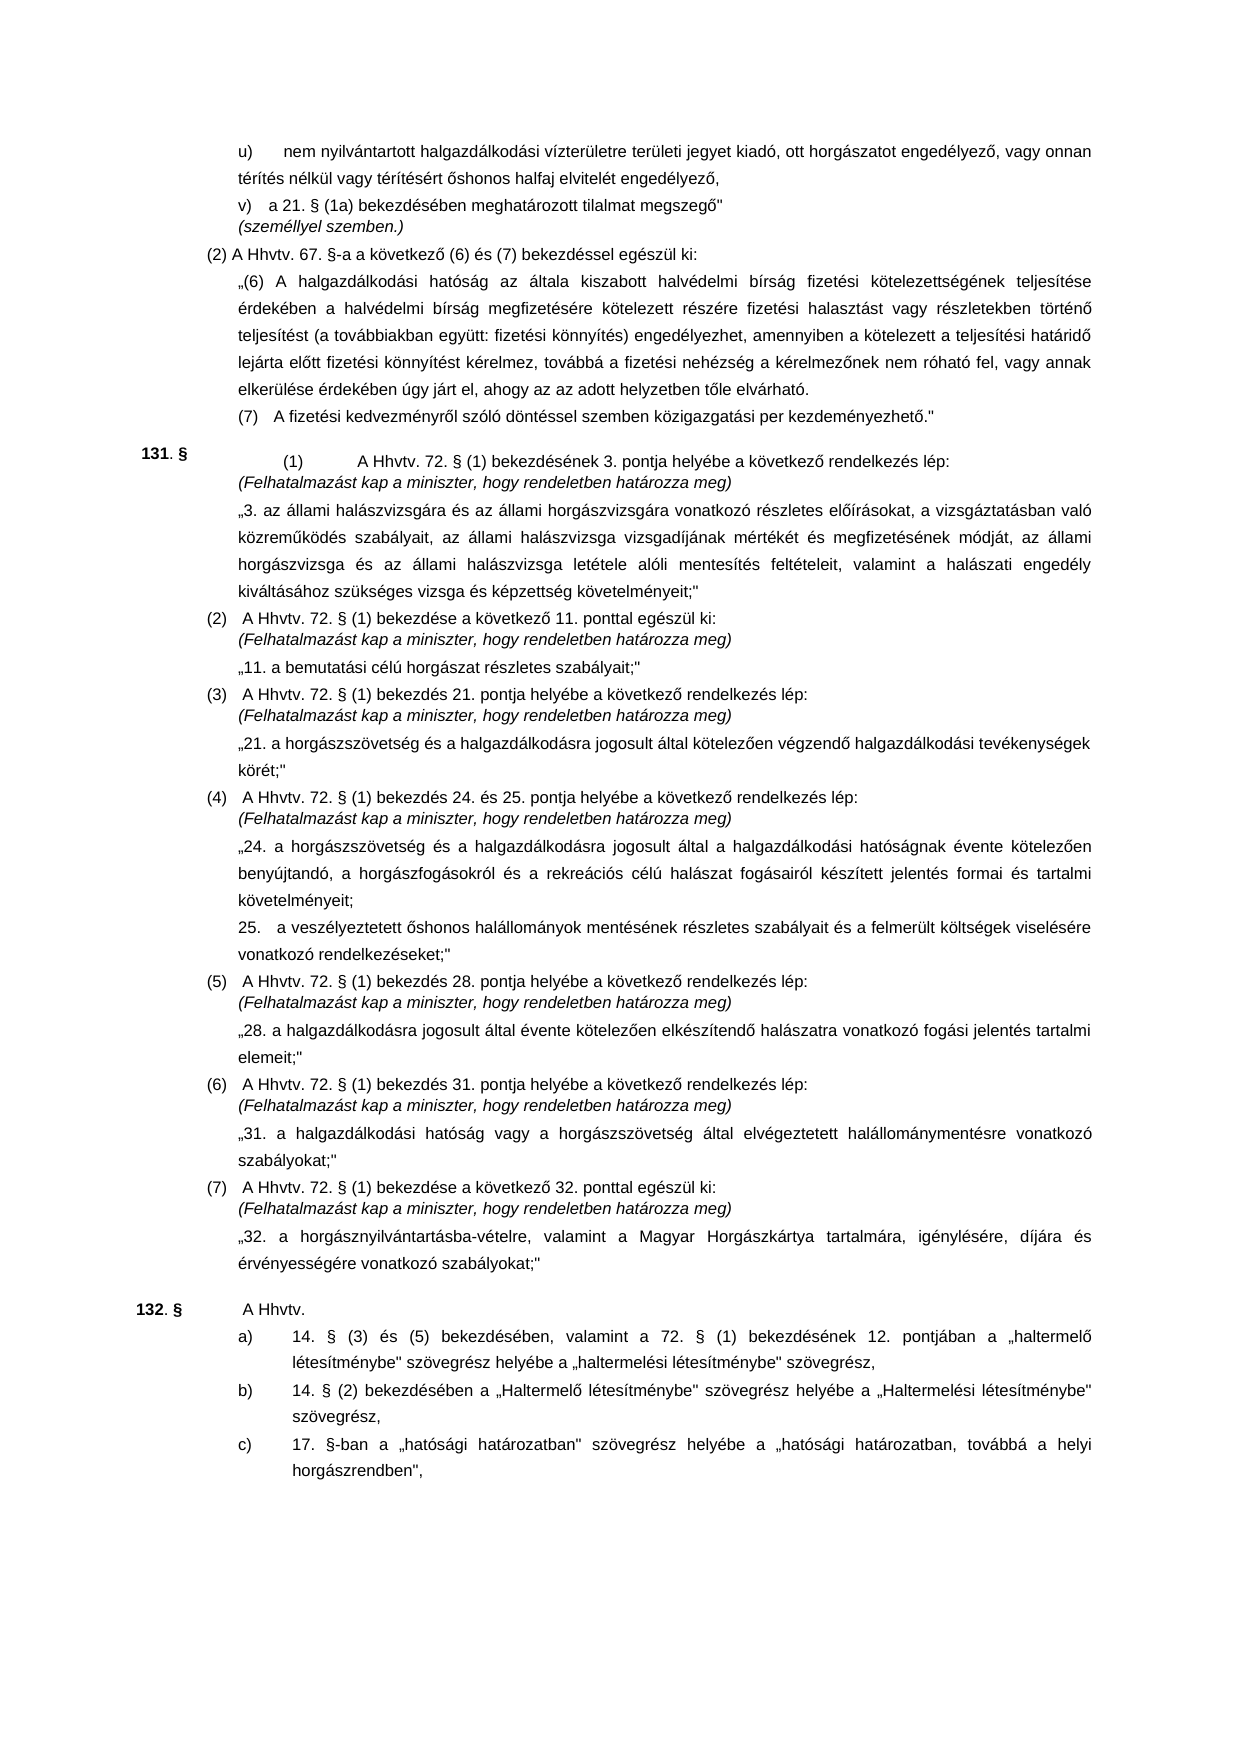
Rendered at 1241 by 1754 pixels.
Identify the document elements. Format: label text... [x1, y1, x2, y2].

text (Felhatalmazást kap a miniszter, hogy rendeletben határozza meg) [238, 1199, 1092, 1218]
text „(6) A halgazdálkodási hatóság az általa kiszabott halvédelmi bírság fizetési kötelezettségének teljesítése érdekében a halvédelmi bírság megfizetésére kötelezett részére fizetési halasztást vagy részletekben történő teljesítést (a továbbiakban együtt: fizetési könnyítés) engedélyezhet, amennyiben a kötelezett a teljesítési határidő lejárta előtt fizetési könnyítést kérelmez, továbbá a fizetési nehézség a kérelmezőnek nem róható fel, vagy annak elkerülése érdekében úgy járt el, ahogy az az adott helyzetben tőle elvárható. [238, 266, 1092, 401]
text (Felhatalmazást kap a miniszter, hogy rendeletben határozza meg) [238, 809, 1092, 828]
text (Felhatalmazást kap a miniszter, hogy rendeletben határozza meg) [238, 473, 1092, 492]
list A Hhvtv. 72. § (1) bekezdés 21. pontja helyébe a következő rendelkezés lép: [207, 679, 1092, 706]
list 14. § (3) és (5) bekezdésében, valamint a 72. § (1) bekezdésének 12. pontjában a „haltermelő létesítménybe" szövegrész helyébe a „haltermelési létesítménybe" szövegrész, [238, 1320, 1092, 1374]
text „21. a horgászszövetség és a halgazdálkodásra jogosult által kötelezően végzendő halgazdálkodási tevékenységek körét;" [238, 728, 1092, 782]
text (Felhatalmazást kap a miniszter, hogy rendeletben határozza meg) [238, 1096, 1092, 1115]
text (Felhatalmazást kap a miniszter, hogy rendeletben határozza meg) [238, 706, 1092, 725]
text u) nem nyilvántartott halgazdálkodási vízterületre területi jegyet kiadó, ott horgászatot engedélyező, vagy onnan térítés nélkül vagy térítésért őshonos halfaj elvitelét engedélyező, [238, 136, 1092, 190]
list A Hhvtv. 72. § (1) bekezdésének 3. pontja helyébe a következő rendelkezés lép: [207, 446, 1092, 473]
list A Hhvtv. 72. § (1) bekezdés 24. és 25. pontja helyébe a következő rendelkezés lép: [207, 782, 1092, 809]
list A Hhvtv. 72. § (1) bekezdése a következő 32. ponttal egészül ki: [207, 1172, 1092, 1199]
list a 21. § (1a) bekezdésében meghatározott tilalmat megszegő" [238, 190, 1092, 217]
list 14. § (2) bekezdésében a „Haltermelő létesítménybe" szövegrész helyébe a „Haltermelési létesítménybe" szövegrész, [238, 1374, 1092, 1428]
text „3. az állami halászvizsgára és az állami horgászvizsgára vonatkozó részletes előírásokat, a vizsgáztatásban való közreműködés szabályait, az állami halászvizsga vizsgadíjának mértékét és megfizetésének módját, az állami horgászvizsga és az állami halászvizsga letétele alóli mentesítés feltételeit, valamint a halászati engedély kiváltásához szükséges vizsga és képzettség követelményeit;" [238, 495, 1092, 603]
text „11. a bemutatási célú horgászat részletes szabályait;" [238, 652, 1092, 679]
text „31. a halgazdálkodási hatóság vagy a horgászszövetség által elvégeztetett halállománymentésre vonatkozó szabályokat;" [238, 1118, 1092, 1172]
text „24. a horgászszövetség és a halgazdálkodásra jogosult által a halgazdálkodási hatóságnak évente kötelezően benyújtandó, a horgászfogásokról és a rekreációs célú halászat fogásairól készített jelentés formai és tartalmi követelményeit; [238, 831, 1092, 912]
text „32. a horgásznyilvántartásba-vételre, valamint a Magyar Horgászkártya tartalmára, igénylésére, díjára és érvényességére vonatkozó szabályokat;" [238, 1221, 1092, 1275]
list a veszélyeztetett őshonos halállományok mentésének részletes szabályait és a felmerült költségek viselésére vonatkozó rendelkezéseket;" [238, 912, 1092, 966]
text (2) A Hhvtv. 67. §-a a következő (6) és (7) bekezdéssel egészül ki: [207, 239, 1092, 266]
text 132. § A Hhvtv. [136, 1293, 1092, 1320]
text „28. a halgazdálkodásra jogosult által évente kötelezően elkészítendő halászatra vonatkozó fogási jelentés tartalmi elemeit;" [238, 1015, 1092, 1069]
list A Hhvtv. 72. § (1) bekezdése a következő 11. ponttal egészül ki: [207, 603, 1092, 630]
list A Hhvtv. 72. § (1) bekezdés 28. pontja helyébe a következő rendelkezés lép: [207, 966, 1092, 993]
text (Felhatalmazást kap a miniszter, hogy rendeletben határozza meg) [238, 993, 1092, 1012]
list 17. §-ban a „hatósági határozatban" szövegrész helyébe a „hatósági határozatban, továbbá a helyi horgászrendben", [238, 1428, 1092, 1482]
text (Felhatalmazást kap a miniszter, hogy rendeletben határozza meg) [238, 630, 1092, 649]
list A Hhvtv. 72. § (1) bekezdés 31. pontja helyébe a következő rendelkezés lép: [207, 1069, 1092, 1096]
list A fizetési kedvezményről szóló döntéssel szemben közigazgatási per kezdeményezhető." [238, 401, 1092, 428]
text (személlyel szemben.) [238, 217, 1092, 236]
